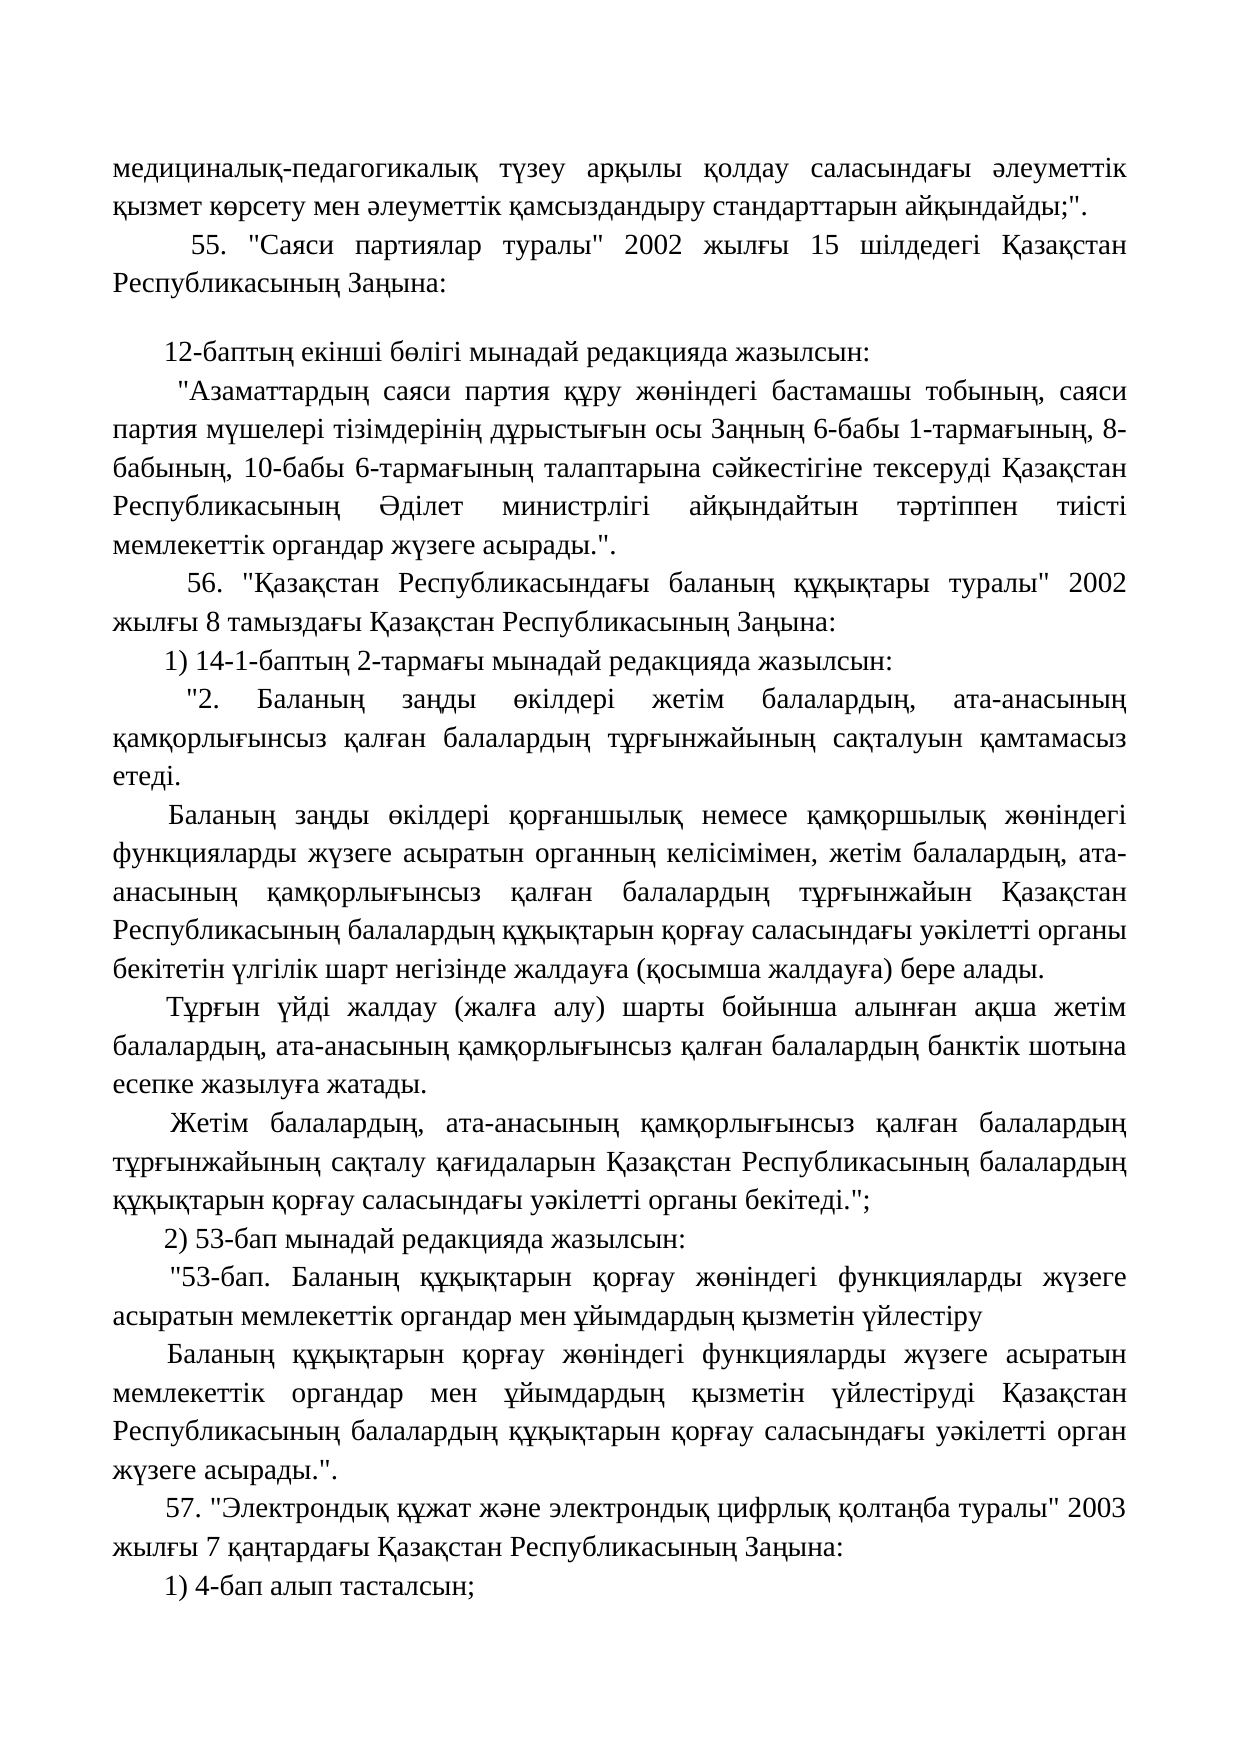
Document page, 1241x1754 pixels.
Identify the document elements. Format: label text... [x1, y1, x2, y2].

text "Азаматтардың саяси партия құру жөнiндегi бастамашы тобының, саяси партия мүшелерi тiзiмдерiнiң дұрыстығын осы Заңның 6-бабы 1-тармағының, 8-бабының, 10-бабы 6-тармағының талаптарына сәйкестігіне тексерудi Қазақстан Республикасының Әділет министрлігi айқындайтын тәртіппен тиiстi мемлекеттік органдар жүзеге асырады.". [112, 373, 1128, 561]
text "53-бап. Баланың құқықтарын қорғау жөніндегі функцияларды жүзеге асыратын мемлекеттік органдар мен ұйымдардың қызметін үйлестіру [112, 1259, 1128, 1331]
text 12-баптың екінші бөлігі мынадай редакцияда жазылсын: [112, 334, 1128, 368]
text 55. "Саяси партиялар туралы" 2002 жылғы 15 шілдедегі Қазақстан Республикасының Заңына: [112, 227, 1128, 299]
text 57. "Электрондық құжат және электрондық цифрлық қолтаңба туралы" 2003 жылғы 7 қаңтардағы Қазақстан Республикасының Заңына: [112, 1491, 1128, 1563]
text 56. "Қазақстан Республикасындағы баланың құқықтары туралы" 2002 жылғы 8 тамыздағы Қазақстан Республикасының Заңына: [112, 566, 1128, 638]
text Баланың құқықтарын қорғау жөнiндегi функцияларды жүзеге асыратын мемлекеттік органдар мен ұйымдардың қызметiн үйлестiрудi Қазақстан Республикасының балалардың құқықтарын қорғау саласындағы уәкілетті орган жүзеге асырады.". [112, 1336, 1128, 1486]
text Тұрғын үйді жалдау (жалға алу) шарты бойынша алынған ақша жетім балалардың, ата-анасының қамқорлығынсыз қалған балалардың банктік шотына есепке жазылуға жатады. [112, 989, 1128, 1100]
text 1) 14-1-баптың 2-тармағы мынадай редакцияда жазылсын: [112, 643, 1128, 676]
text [112, 150, 1128, 222]
text 2) 53-бап мынадай редакцияда жазылсын: [112, 1221, 1128, 1254]
text "2. Баланың заңды өкілдері жетім балалардың, ата-анасының қамқорлығынсыз қалған балалардың тұрғынжайының сақталуын қамтамасыз етеді. [112, 681, 1128, 792]
text 1) 4-бап алып тасталсын; [112, 1568, 1128, 1601]
text Баланың заңды өкілдері қорғаншылық немесе қамқоршылық жөніндегі функцияларды жүзеге асыратын органның келісімімен, жетім балалардың, ата-анасының қамқорлығынсыз қалған балалардың тұрғынжайын Қазақстан Республикасының балалардың құқықтарын қорғау саласындағы уәкілетті органы бекітетін үлгілік шарт негізінде жалдауға (қосымша жалдауға) бере алады. [112, 797, 1128, 984]
text Жетім балалардың, ата-анасының қамқорлығынсыз қалған балалардың тұрғынжайының сақталу қағидаларын Қазақстан Республикасының балалардың құқықтарын қорғау саласындағы уәкілетті органы бекітеді."; [112, 1105, 1128, 1216]
